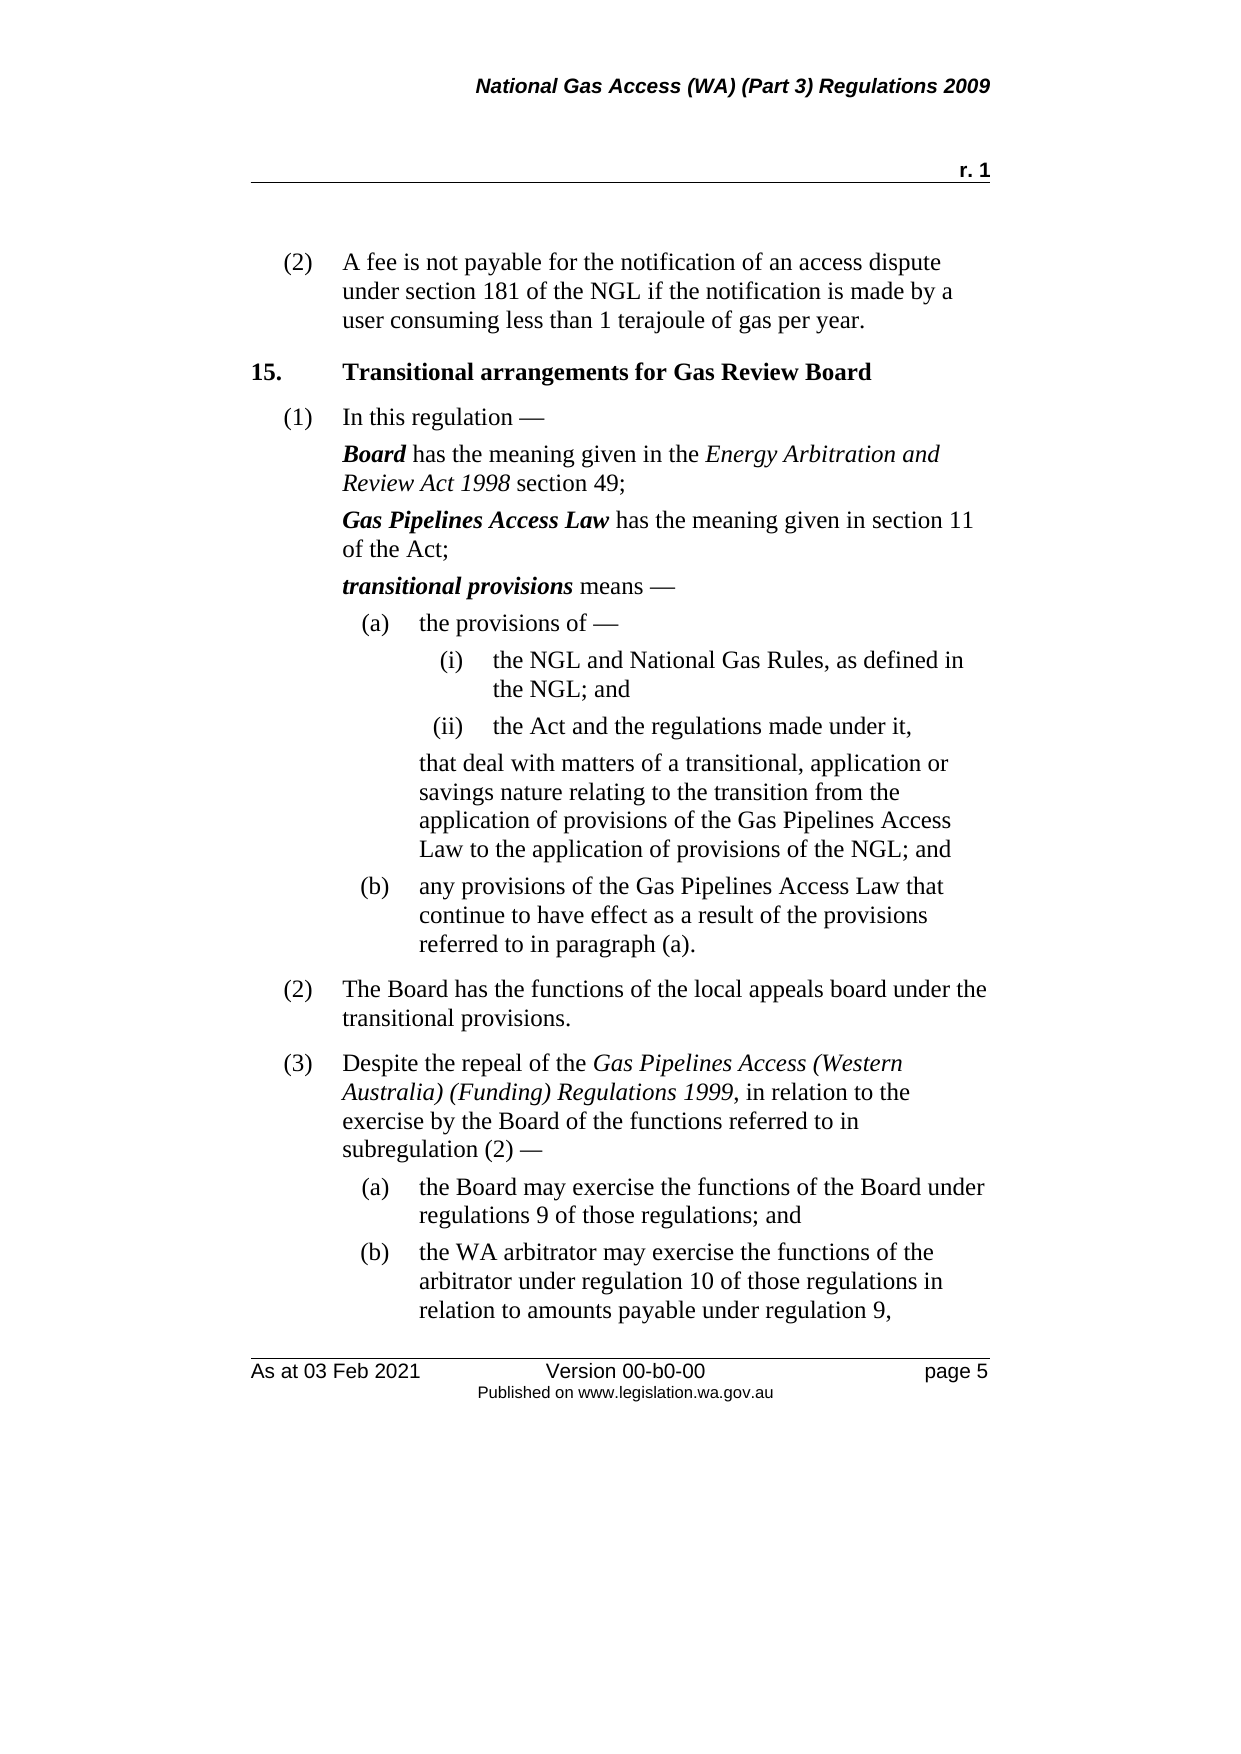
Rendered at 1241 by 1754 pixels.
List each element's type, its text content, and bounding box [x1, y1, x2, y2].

text that deal with matters of a transitional, application or savings nature relating to the transition from the application of provisions of the Gas Pipelines Access Law to the application of provisions of the NGL; and [251, 748, 990, 863]
text (3) Despite the repeal of the Gas Pipelines Access (Western Australia) (Funding) Regulations 1999, in relation to the exercise by the Board of the functions referred to in subregulation (2) — [251, 1048, 990, 1163]
text (b) any provisions of the Gas Pipelines Access Law that continue to have effect as a result of the provisions referred to in paragraph (a). [251, 871, 990, 957]
text Board has the meaning given in the Energy Arbitration and Review Act 1998 section 49; [251, 439, 990, 497]
text transitional provisions means — [251, 571, 990, 599]
text Gas Pipelines Access Law has the meaning given in section 11 of the Act; [251, 505, 990, 562]
text (ii) the Act and the regulations made under it, [251, 711, 990, 739]
text (b) the WA arbitrator may exercise the functions of the arbitrator under regulation 10 of those regulations in relation to amounts payable under regulation 9, [251, 1237, 990, 1324]
subtitle 15. Transitional arrangements for Gas Review Board [251, 357, 990, 385]
text (a) the provisions of — [251, 608, 990, 637]
text (2) The Board has the functions of the local appeals board under the transitional provisions. [251, 974, 990, 1032]
text (i) the NGL and National Gas Rules, as defined in the NGL; and [251, 645, 990, 702]
text (2) A fee is not payable for the notification of an access dispute under section 181 of the NGL if the notification is made by a user consuming less than 1 terajoule of gas per year. [251, 247, 990, 334]
text (1) In this regulation — [251, 402, 990, 431]
text (a) the Board may exercise the functions of the Board under regulations 9 of those regulations; and [251, 1172, 990, 1229]
